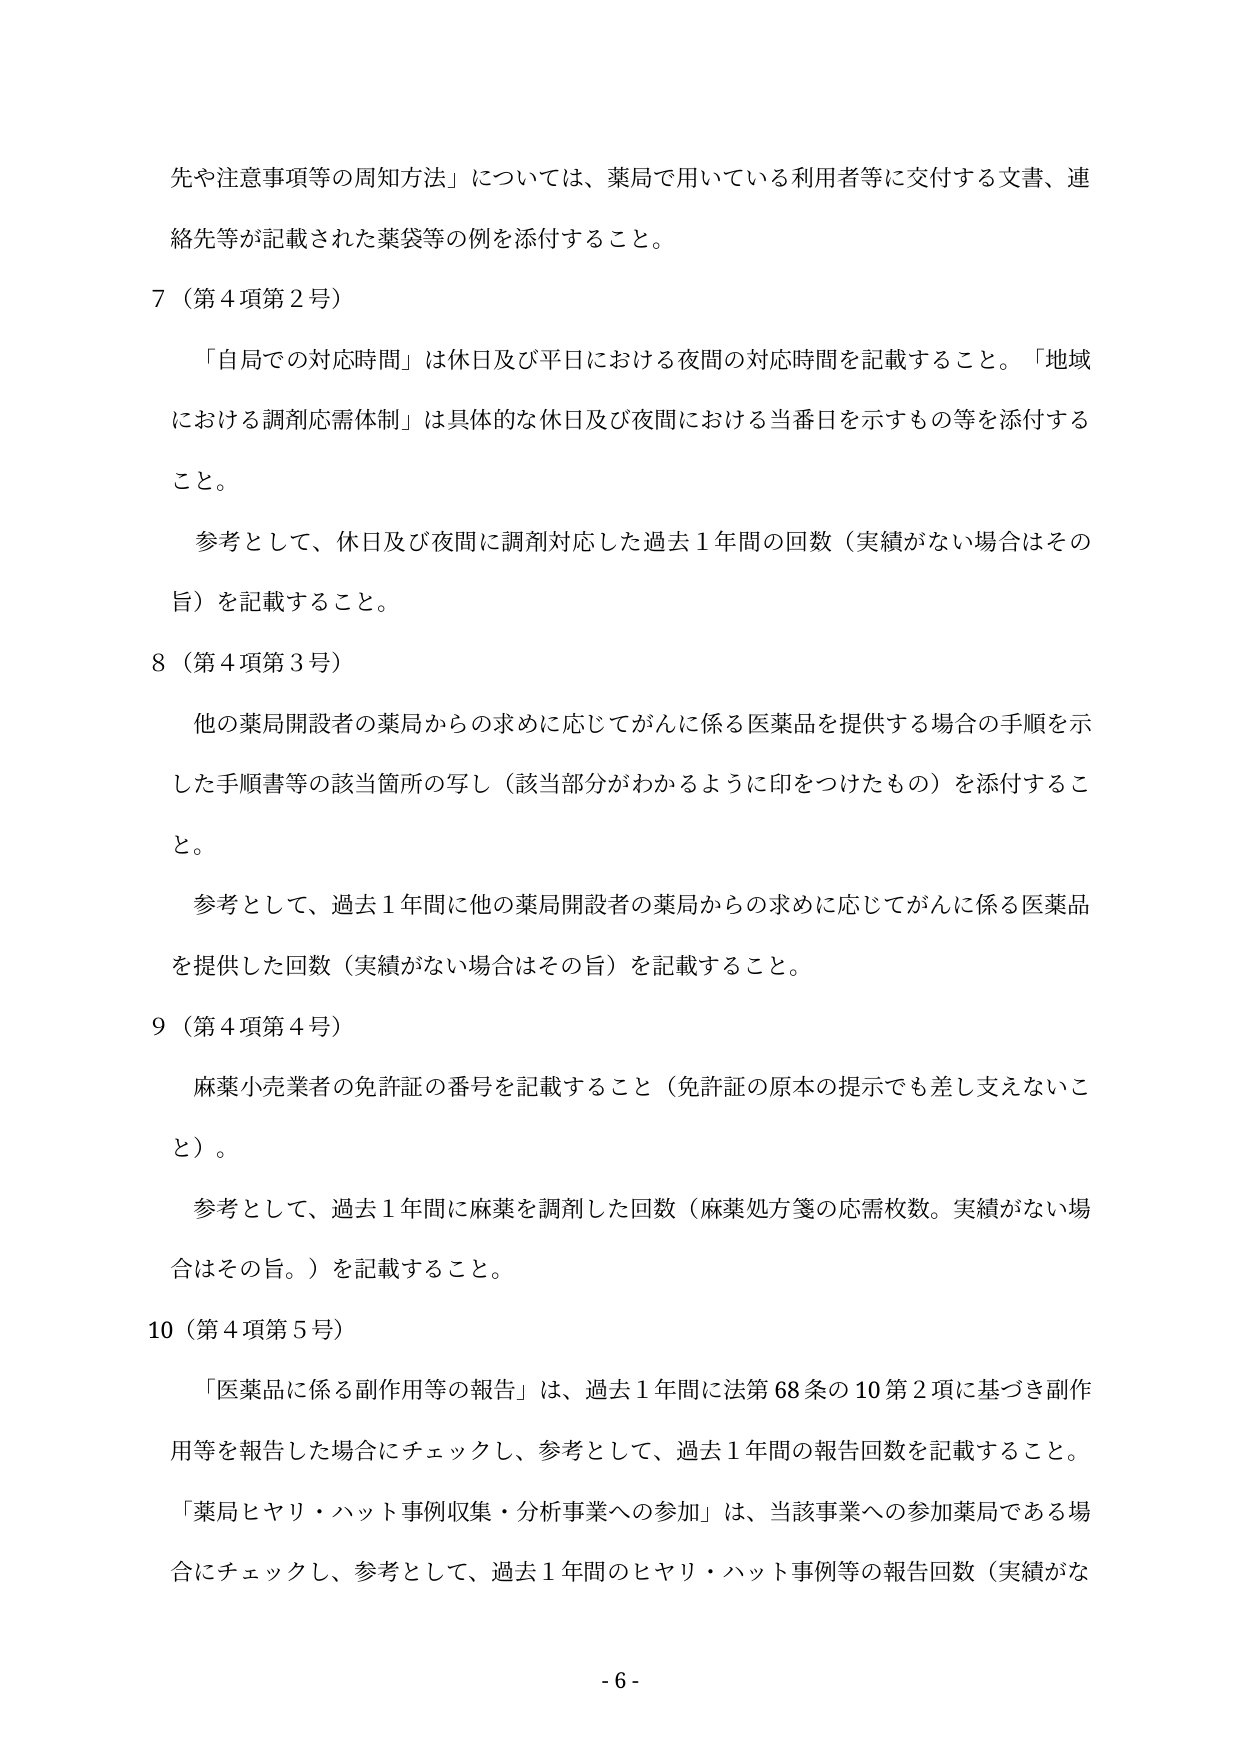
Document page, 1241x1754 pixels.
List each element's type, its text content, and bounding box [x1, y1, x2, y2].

text ９（第４項第４号） [148, 995, 1092, 1056]
text 参考として、休日及び夜間に調剤対応した過去１年間の回数（実績がない場合はその旨）を記載すること。 [148, 510, 1092, 631]
text 参考として、過去１年間に他の薬局開設者の薬局からの求めに応じてがんに係る医薬品を提供した回数（実績がない場合はその旨）を記載すること。 [148, 874, 1092, 995]
text 麻薬小売業者の免許証の番号を記載すること（免許証の原本の提示でも差し支えないこと）。 [148, 1056, 1092, 1177]
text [148, 146, 1092, 267]
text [148, 1359, 1092, 1601]
text 10（第４項第５号） [148, 1298, 1092, 1359]
text ７（第４項第２号） [148, 267, 1092, 328]
text 「自局での対応時間」は休日及び平日における夜間の対応時間を記載すること。「地域における調剤応需体制」は具体的な休日及び夜間における当番日を示すもの等を添付すること。 [148, 328, 1092, 510]
text 他の薬局開設者の薬局からの求めに応じてがんに係る医薬品を提供する場合の手順を示した手順書等の該当箇所の写し（該当部分がわかるように印をつけたもの）を添付すること。 [148, 692, 1092, 874]
text 参考として、過去１年間に麻薬を調剤した回数（麻薬処方箋の応需枚数。実績がない場合はその旨。）を記載すること。 [148, 1177, 1092, 1298]
text ８（第４項第３号） [148, 631, 1092, 692]
